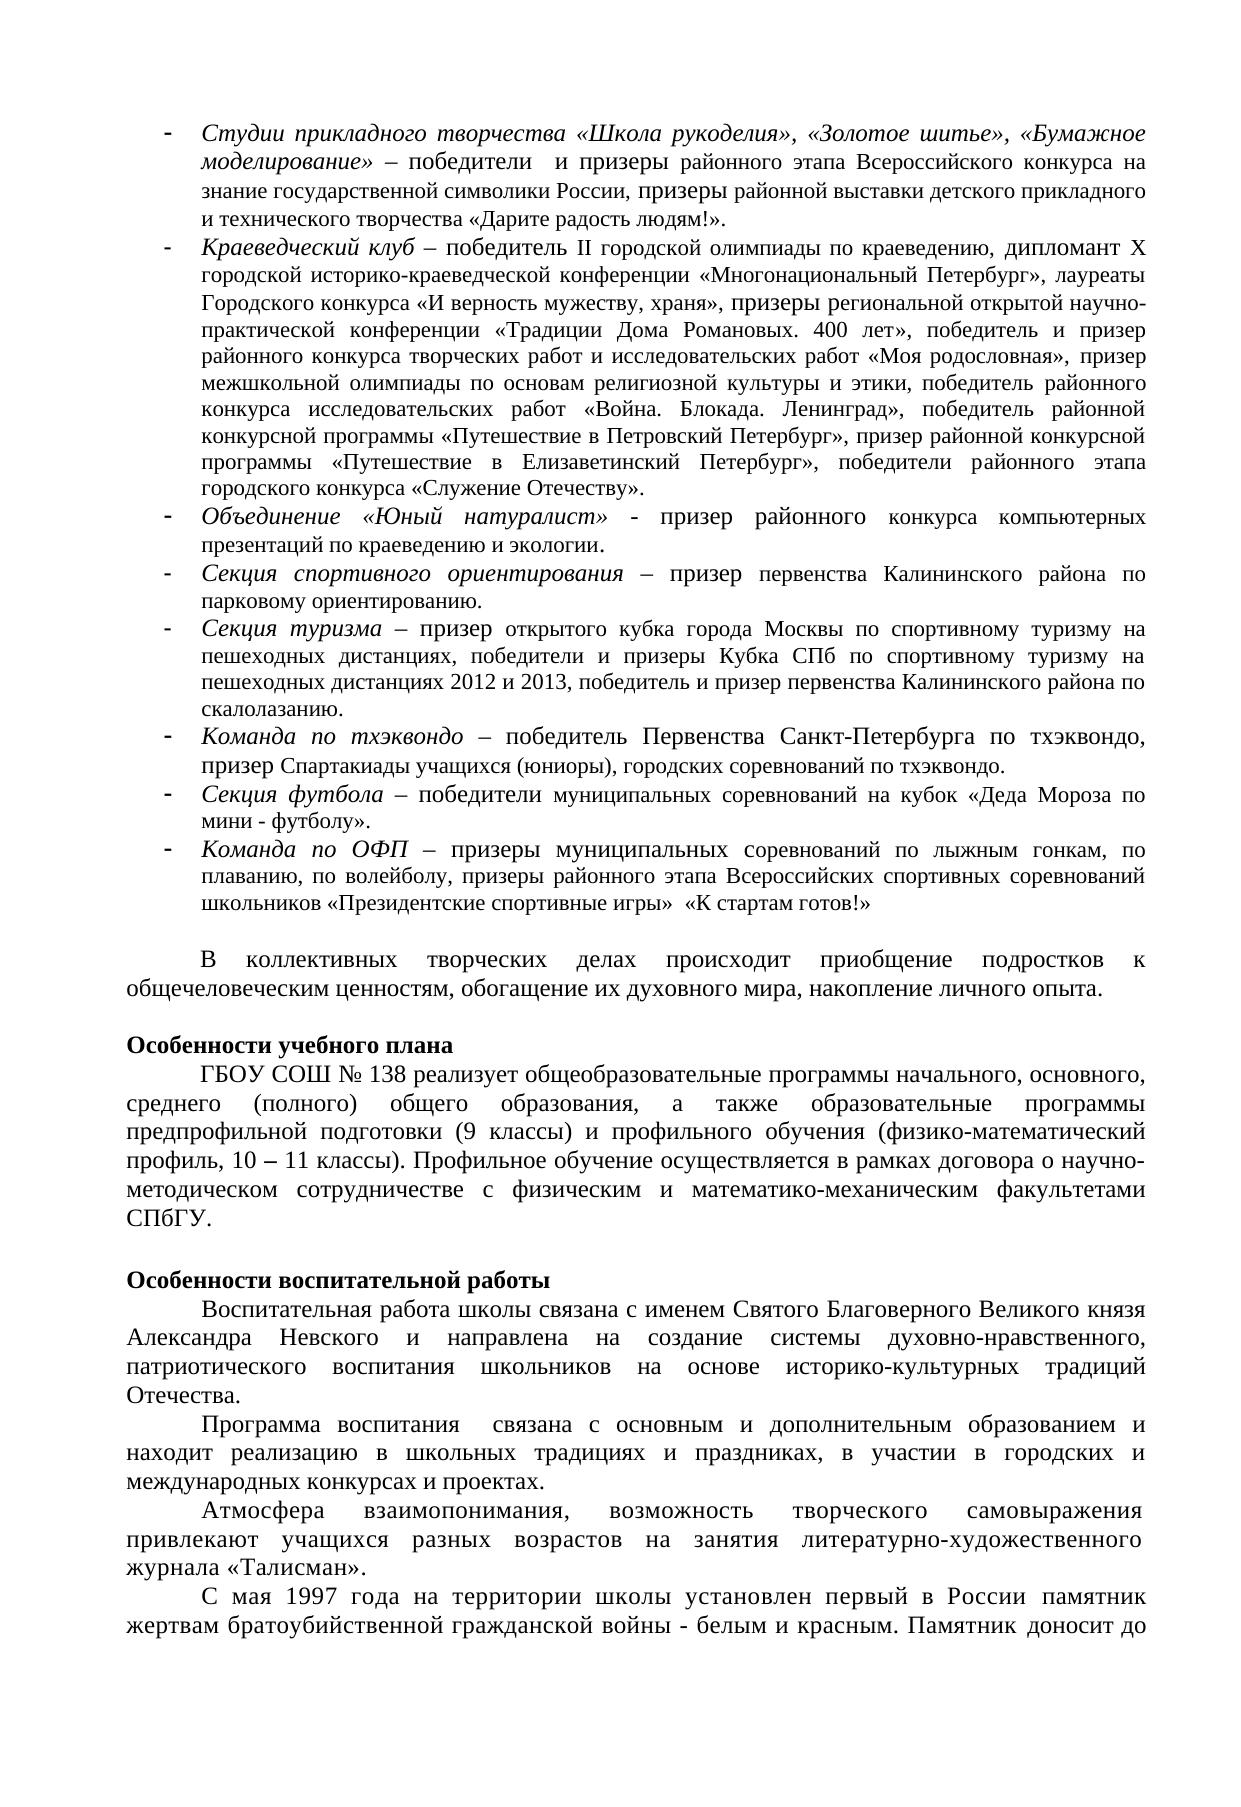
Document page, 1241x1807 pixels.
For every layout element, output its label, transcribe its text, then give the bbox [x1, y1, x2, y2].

text Атмосфера взаимопонимания, возможность творческого самовыражения привлекают учащихся разных возрастов на занятия литературно-художественного журнала «Талисман». [126, 1495, 1143, 1581]
list Объединение «Юный натуралист» - призер районного конкурса компьютерных презентаций по краеведению и экологии. [164, 501, 1146, 558]
list Секция футбола – победители муниципальных соревнований на кубок «Деда Мороза по мини - футболу». [164, 779, 1146, 834]
text Особенности учебного плана [126, 1030, 1146, 1059]
text ГБОУ СОШ № 138 реализует общеобразовательные программы начального, основного, среднего (полного) общего образования, а также образовательные программы предпрофильной подготовки (9 классы) и профильного обучения (физико-математический профиль, 10 – 11 классы). Профильное обучение осуществляется в рамках договора о научно-методическом сотрудничестве с физическим и математико-механическим факультетами СПбГУ. [126, 1059, 1146, 1231]
list Команда по тхэквондо – победитель Первенства Санкт-Петербурга по тхэквондо, призер Спартакиады учащихся (юниоры), городских соревнований по тхэквондо. [164, 721, 1146, 779]
list Команда по ОФП – призеры муниципальных соревнований по лыжным гонкам, по плаванию, по волейболу, призеры районного этапа Всероссийских спортивных соревнований школьников «Президентские спортивные игры» «К стартам готов!» [164, 834, 1146, 915]
text В коллективных творческих делах происходит приобщение подростков к общечеловеческим ценностям, обогащение их духовного мира, накопление личного опыта. [126, 944, 1146, 1001]
list Студии прикладного творчества «Школа рукоделия», «Золотое шитье», «Бумажное моделирование» – победители и призеры районного этапа Всероссийского конкурса на знание государственной символики России, призеры районной выставки детского прикладного и технического творчества «Дарите радость людям!». [164, 118, 1146, 232]
list Секция туризма – призер открытого кубка города Москвы по спортивному туризму на пешеходных дистанциях, победители и призеры Кубка СПб по спортивному туризму на пешеходных дистанциях 2012 и 2013, победитель и призер первенства Калининского района по скалолазанию. [164, 613, 1146, 721]
text Особенности воспитательной работы [126, 1265, 1146, 1294]
text Воспитательная работа школы связана с именем Святого Благоверного Великого князя Александра Невского и направлена на создание системы духовно-нравственного, патриотического воспитания школьников на основе историко-культурных традиций Отечества. [126, 1294, 1146, 1409]
list Секция спортивного ориентирования – призер первенства Калининского района по парковому ориентированию. [164, 558, 1146, 613]
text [126, 1581, 1146, 1639]
text Программа воспитания связана с основным и дополнительным образованием и находит реализацию в школьных традициях и праздниках, в участии в городских и международных конкурсах и проектах. [126, 1409, 1146, 1495]
list Краеведческий клуб – победитель II городской олимпиады по краеведению, дипломант Х городской историко-краеведческой конференции «Многонациональный Петербург», лауреаты Городского конкурса «И верность мужеству, храня», призеры региональной открытой научно-практической конференции «Традиции Дома Романовых. 400 лет», победитель и призер районного конкурса творческих работ и исследовательских работ «Моя родословная», призер межшкольной олимпиады по основам религиозной культуры и этики, победитель районного конкурса исследовательских работ «Война. Блокада. Ленинград», победитель районной конкурсной программы «Путешествие в Петровский Петербург», призер районной конкурсной программы «Путешествие в Елизаветинский Петербург», победители районного этапа городского конкурса «Служение Отечеству». [164, 232, 1146, 501]
